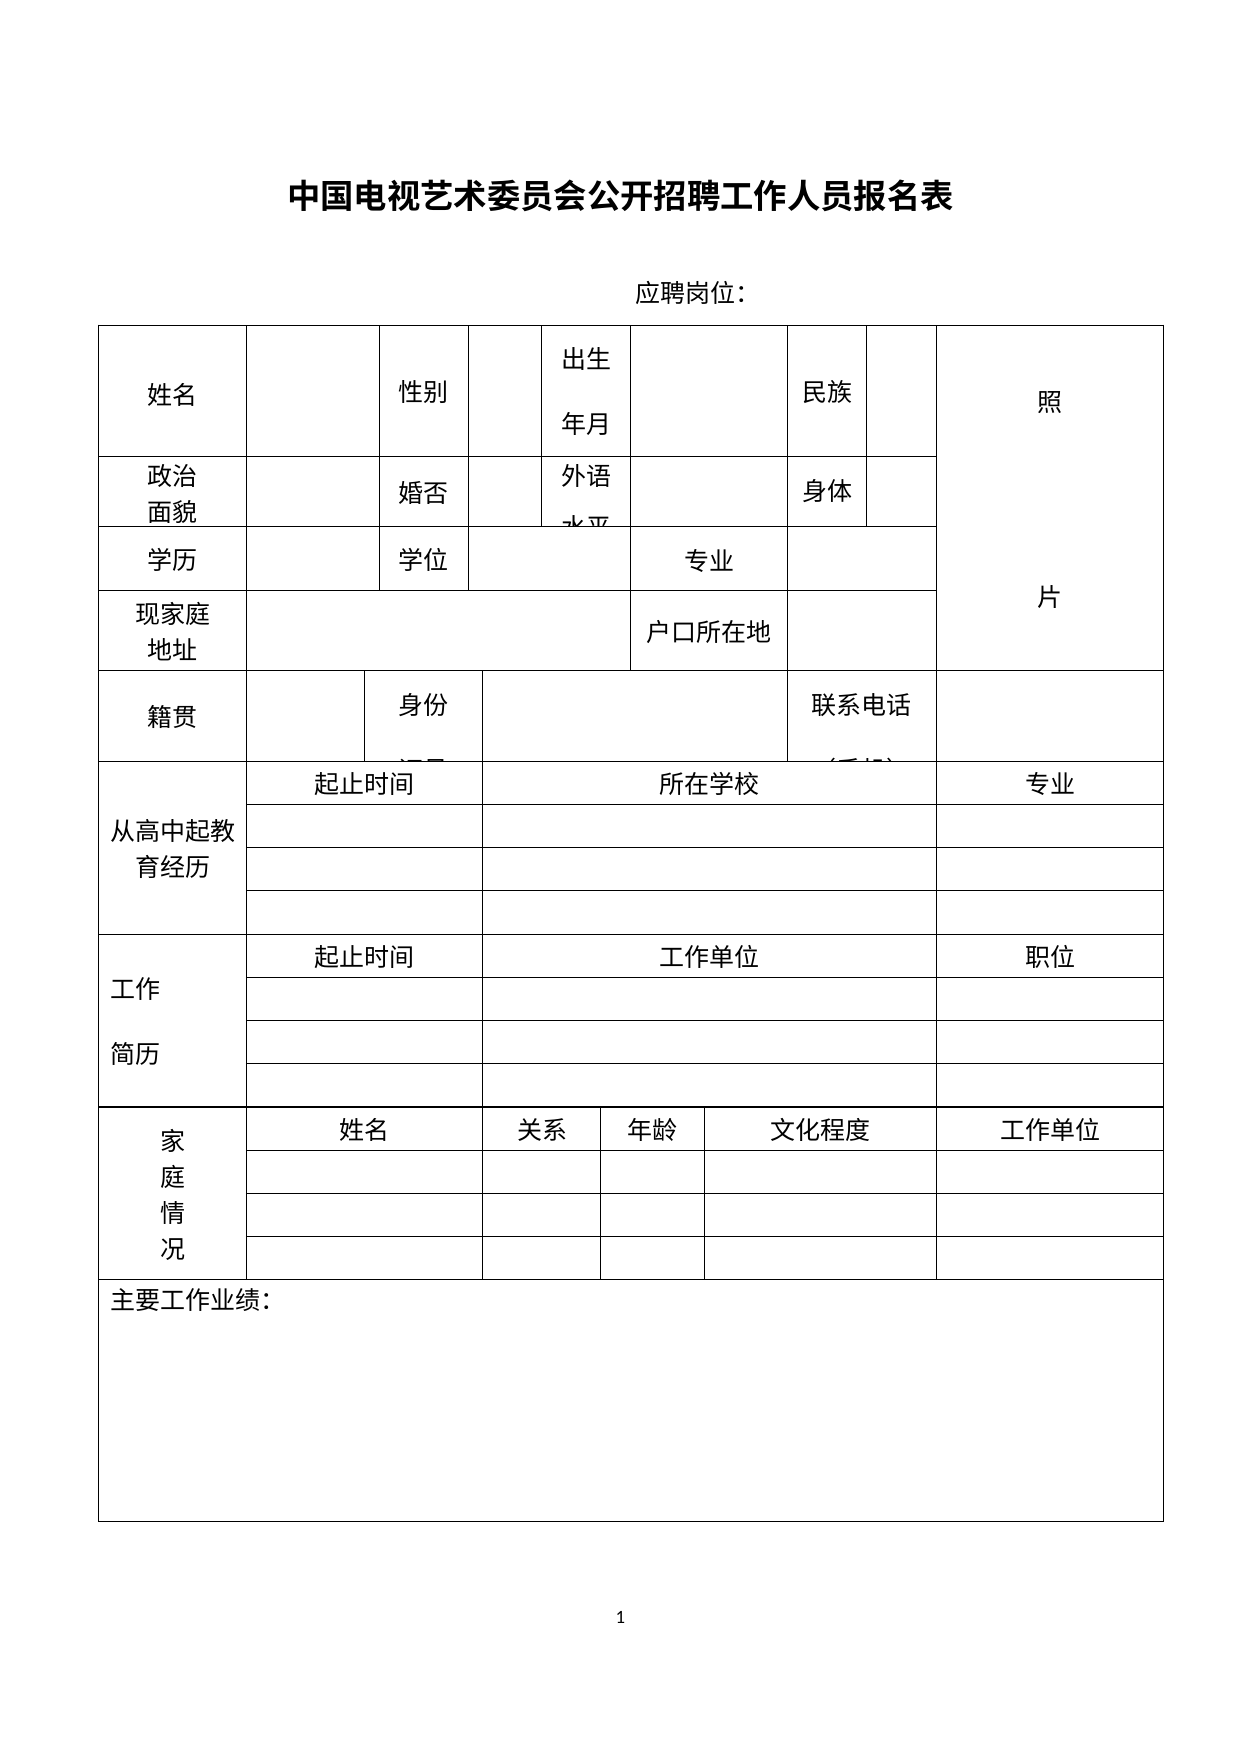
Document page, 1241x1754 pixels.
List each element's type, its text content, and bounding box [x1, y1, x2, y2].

table_cell [247, 891, 482, 933]
table_cell 专业 [937, 762, 1163, 804]
table_cell [631, 457, 787, 526]
table_cell [937, 1151, 1163, 1193]
table_cell 工作单位 [483, 935, 936, 977]
table_header 性别 [380, 326, 468, 456]
table_cell [247, 527, 379, 590]
text 应聘岗位： [187, 259, 1053, 324]
table_header [247, 326, 379, 456]
table_cell [483, 1151, 600, 1193]
table_cell 工作 简历 [99, 935, 246, 1106]
table_cell [483, 805, 936, 847]
table_cell 家 庭 情 况 [99, 1108, 246, 1279]
table_cell [705, 1194, 936, 1236]
table_cell [705, 1237, 936, 1279]
table_cell 身份 证号 [365, 671, 482, 761]
table_cell 年龄 [601, 1108, 704, 1150]
table_cell [247, 805, 482, 847]
table_cell 姓名 [247, 1108, 482, 1150]
table_cell 所在学校 [483, 762, 936, 804]
table_cell 婚否 [380, 457, 468, 526]
table_cell [469, 457, 541, 526]
table_cell 学历 [99, 527, 246, 590]
table_cell 从高中起教育经历 [99, 762, 246, 933]
table_cell [483, 1064, 936, 1106]
table_cell [247, 1151, 482, 1193]
table_cell [937, 1021, 1163, 1063]
table_cell [937, 848, 1163, 890]
table_cell [483, 891, 936, 933]
table_cell [788, 591, 936, 670]
table_cell [867, 457, 936, 526]
table_cell 身体状况 [788, 457, 866, 526]
table_cell [937, 1194, 1163, 1236]
table_cell [247, 1237, 482, 1279]
table_header [469, 326, 541, 456]
table_cell [469, 527, 630, 590]
table_cell 文化程度 [705, 1108, 936, 1150]
table_cell [247, 591, 630, 670]
table_cell [483, 848, 936, 890]
table_header 姓名 [99, 326, 246, 456]
table_cell 起止时间 [247, 935, 482, 977]
text 中国电视艺术委员会公开招聘工作人员报名表 [187, 162, 1053, 227]
table_cell [601, 1194, 704, 1236]
table_cell 籍贯 [99, 671, 246, 761]
table_cell [483, 1194, 600, 1236]
table_cell [937, 1064, 1163, 1106]
table_cell 起止时间 [247, 762, 482, 804]
table_cell [937, 805, 1163, 847]
table_header [867, 326, 936, 456]
table_cell 工作单位 [937, 1108, 1163, 1150]
table_cell [937, 978, 1163, 1020]
table_header 出生 年月 [542, 326, 630, 456]
table_cell [247, 1021, 482, 1063]
table_cell 主要工作业绩： [99, 1280, 1163, 1521]
table_cell [937, 671, 1163, 761]
table_cell 联系电话 （手机） [788, 671, 936, 761]
table_cell [247, 1064, 482, 1106]
table_cell [247, 457, 379, 526]
table_cell [788, 527, 936, 590]
table_cell [247, 1194, 482, 1236]
table_cell [483, 1237, 600, 1279]
table_cell [937, 891, 1163, 933]
table_cell [247, 848, 482, 890]
table_cell [601, 1237, 704, 1279]
table_cell [601, 1151, 704, 1193]
table_cell [247, 671, 364, 761]
table_cell 外语 水平 [542, 457, 630, 526]
table_header 民族 [788, 326, 866, 456]
table_cell [247, 978, 482, 1020]
table_cell 政治 面貌 [99, 457, 246, 526]
table_header 照 片 [937, 326, 1163, 670]
table_cell 关系 [483, 1108, 600, 1150]
table_cell [937, 1237, 1163, 1279]
table_header [631, 326, 787, 456]
table_cell [483, 671, 787, 761]
table_cell 户口所在地 [631, 591, 787, 670]
table_cell 现家庭 地址 [99, 591, 246, 670]
table_cell 职位 [937, 935, 1163, 977]
table_cell 专业 [631, 527, 787, 590]
table_cell [483, 978, 936, 1020]
table_cell [483, 1021, 936, 1063]
table_cell 学位 [380, 527, 468, 590]
table_cell [705, 1151, 936, 1193]
